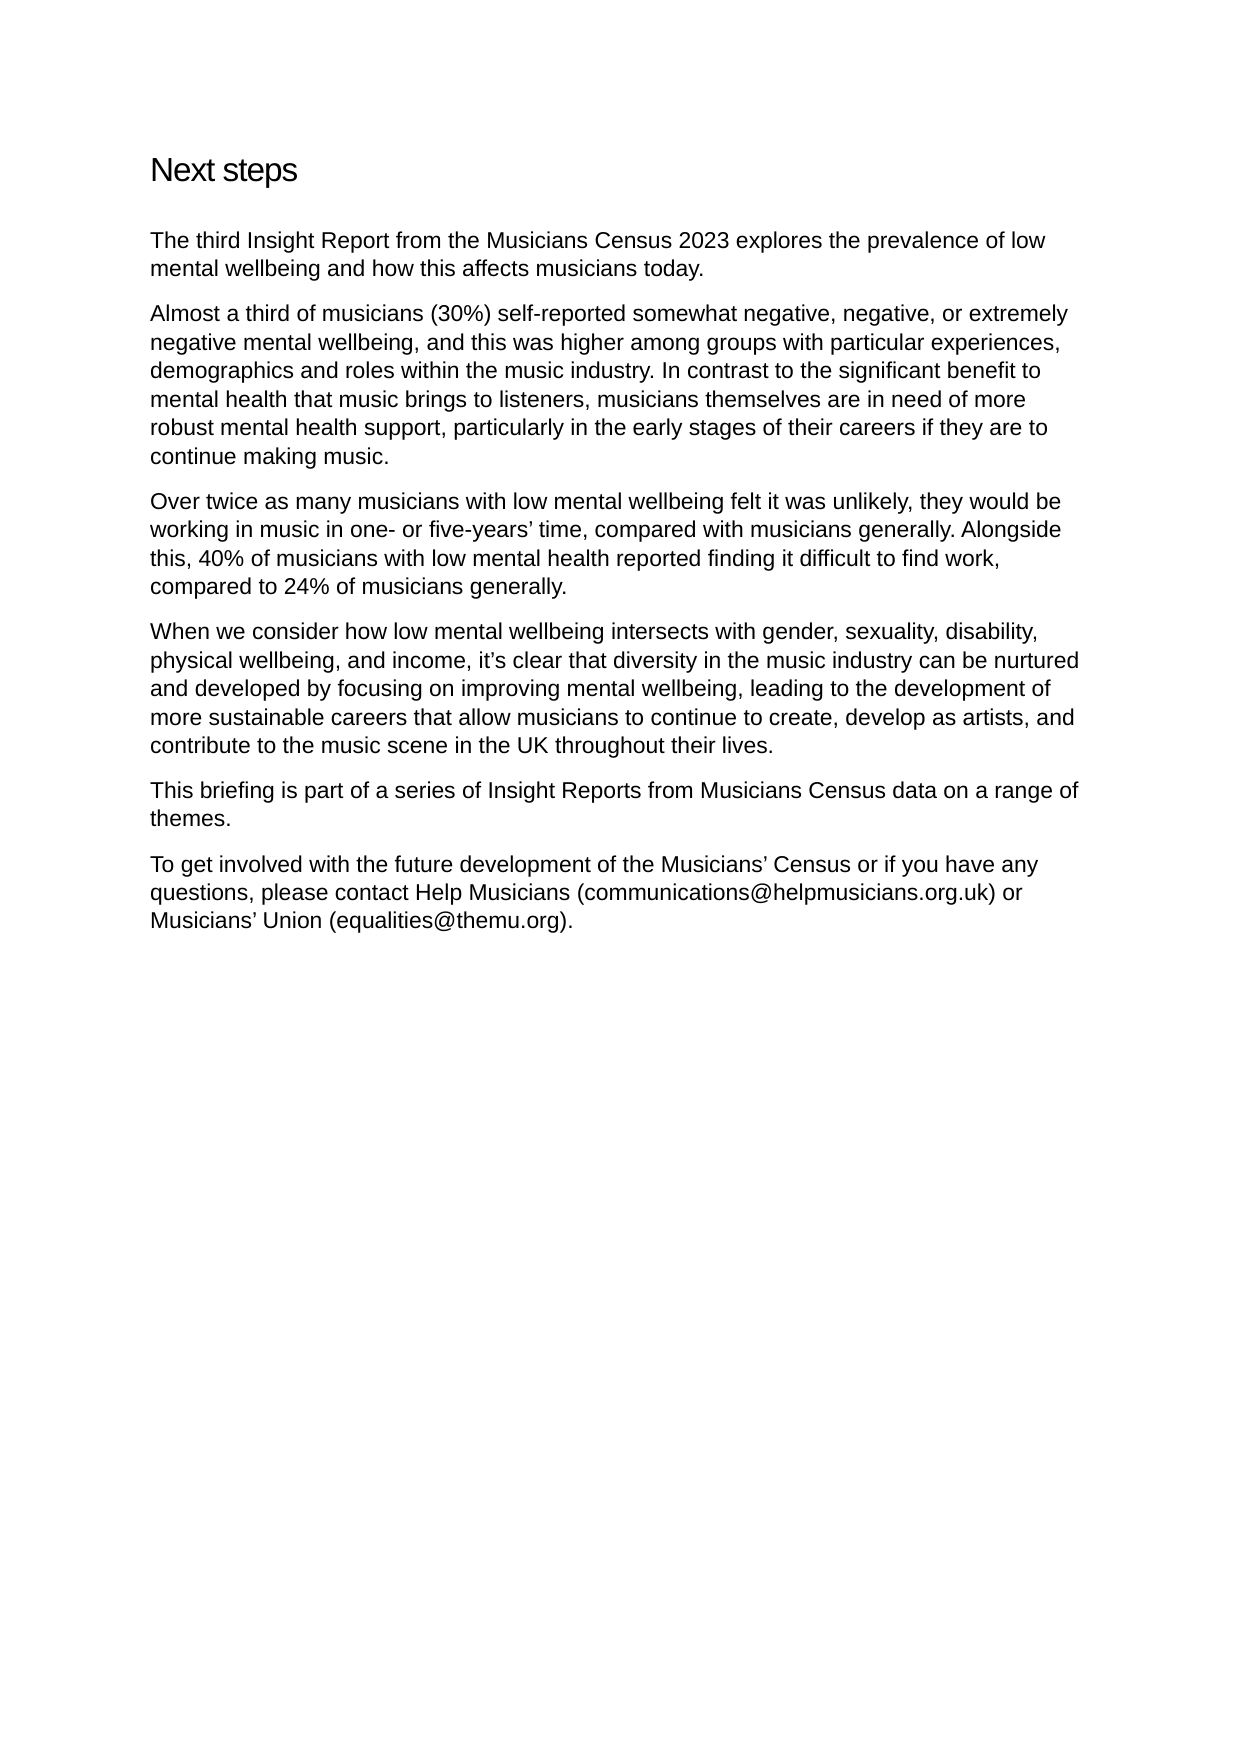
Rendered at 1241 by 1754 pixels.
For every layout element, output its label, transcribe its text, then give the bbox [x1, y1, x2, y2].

text To get involved with the future development of the Musicians’ Census or if you have any questions, please contact Help Musicians (communications@helpmusicians.org.uk) or Musicians’ Union (equalities@themu.org). [150, 851, 1090, 934]
text This briefing is part of a series of Insight Reports from Musicians Census data on a range of themes. [150, 777, 1090, 832]
text When we consider how low mental wellbeing intersects with gender, sexuality, disability, physical wellbeing, and income, it’s clear that diversity in the music industry can be nurtured and developed by focusing on improving mental wellbeing, leading to the development of more sustainable careers that allow musicians to continue to create, develop as artists, and contribute to the music scene in the UK throughout their lives. [150, 618, 1090, 758]
text Almost a third of musicians (30%) self-reported somewhat negative, negative, or extremely negative mental wellbeing, and this was higher among groups with particular experiences, demographics and roles within the music industry. In contrast to the significant benefit to mental health that music brings to listeners, musicians themselves are in need of more robust mental health support, particularly in the early stages of their careers if they are to continue making music. [150, 300, 1090, 469]
text The third Insight Report from the Musicians Census 2023 explores the prevalence of low mental wellbeing and how this affects musicians today. [150, 227, 1090, 282]
text Next steps [150, 150, 1090, 188]
text Over twice as many musicians with low mental wellbeing felt it was unlikely, they would be working in music in one- or five-years’ time, compared with musicians generally. Alongside this, 40% of musicians with low mental health reported finding it difficult to find work, compared to 24% of musicians generally. [150, 488, 1090, 599]
